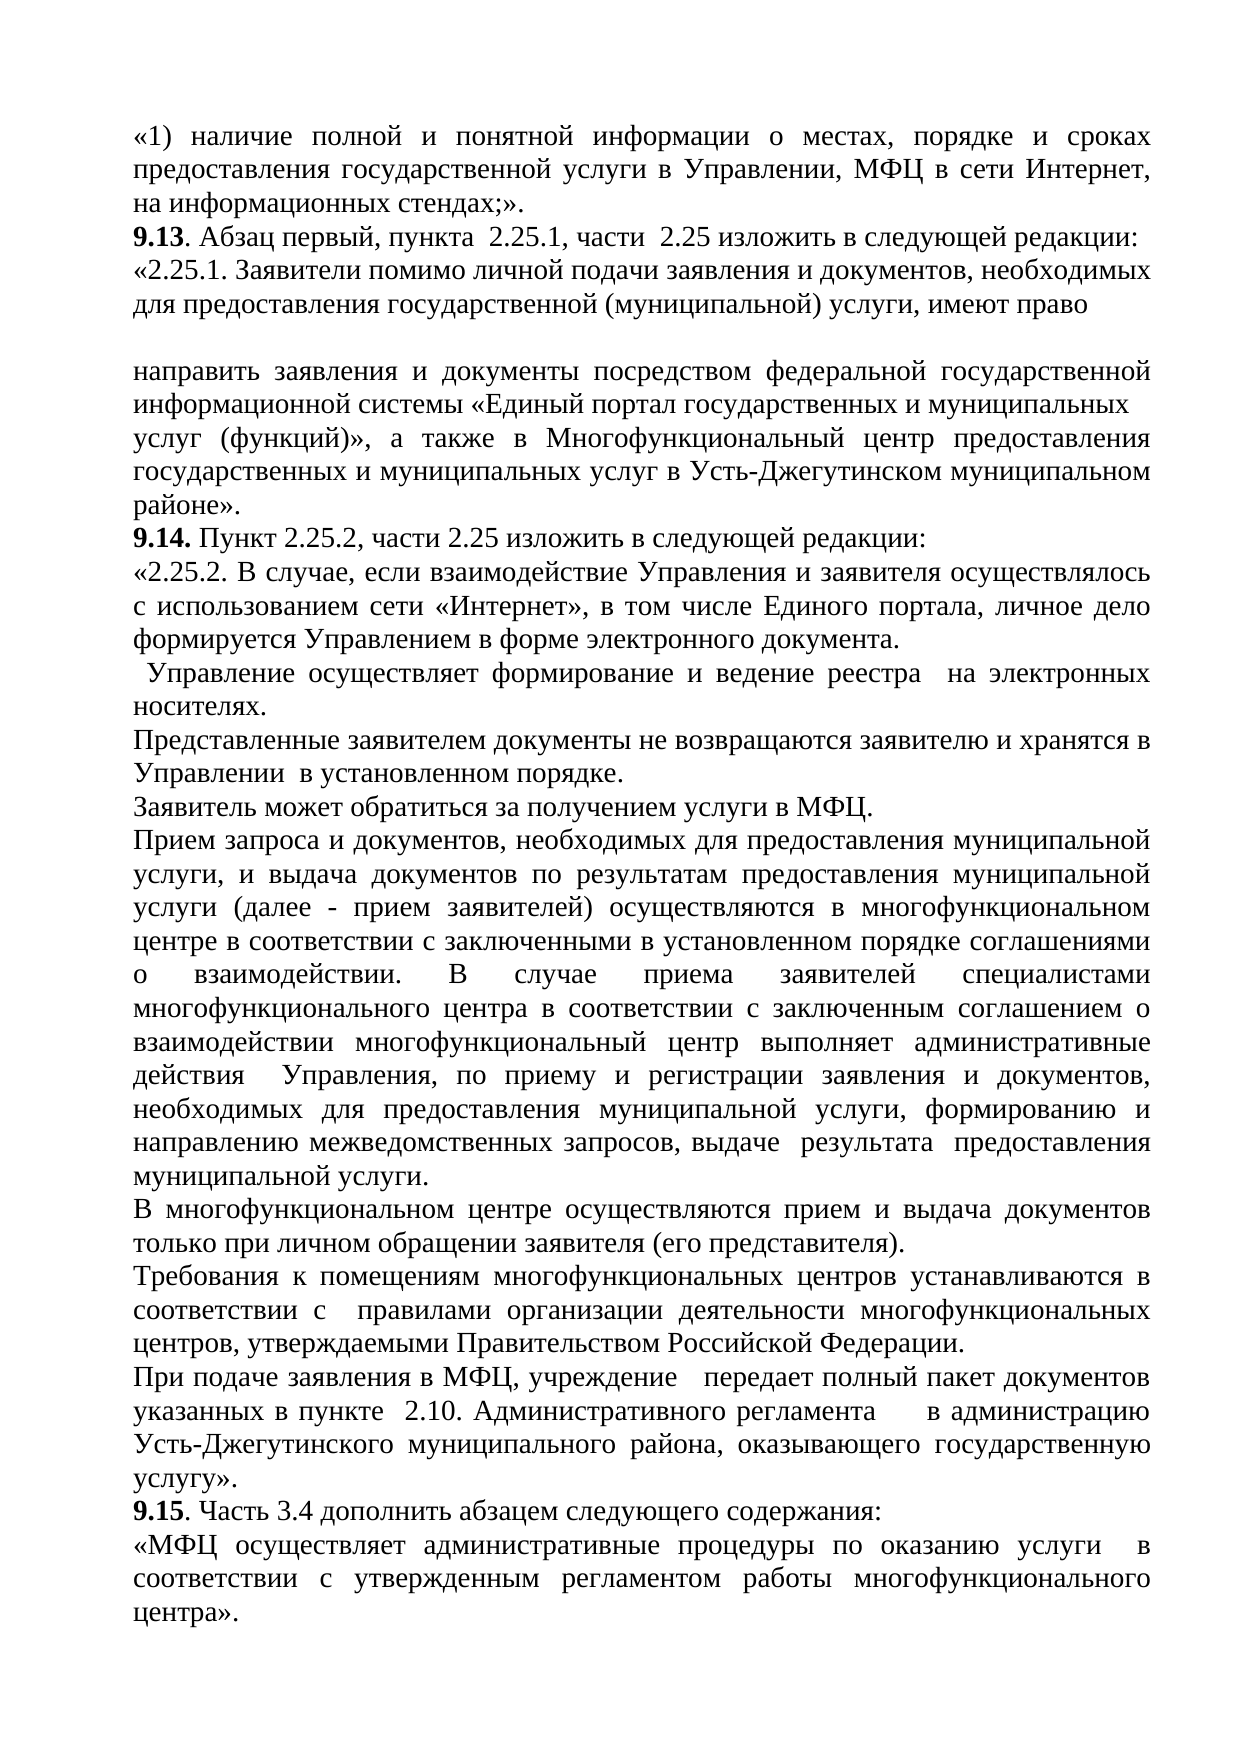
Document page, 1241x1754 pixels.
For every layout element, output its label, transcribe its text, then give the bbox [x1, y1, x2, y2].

text направить заявления и документы посредством федеральной государственной информационной системы «Единый портал государственных и муниципальных [133, 353, 1152, 420]
text «2.25.2. В случае, если взаимодействие Управления и заявителя осуществлялось с использованием сети «Интернет», в том числе Единого портала, личное дело формируется Управлением в форме электронного документа. [133, 554, 1152, 655]
text Заявитель может обратиться за получением услуги в МФЦ. [133, 789, 1152, 822]
text 9.14. Пункт 2.25.2, части 2.25 изложить в следующей редакции: [133, 521, 1152, 554]
text 9.13. Абзац первый, пункта 2.25.1, части 2.25 изложить в следующей редакции: [133, 219, 1152, 252]
text «1) наличие полной и понятной информации о местах, порядке и сроках предоставления государственной услуги в Управлении, МФЦ в сети Интернет, на информационных стендах;». [133, 118, 1152, 219]
text «МФЦ осуществляет административные процедуры по оказанию услуги в соответствии с утвержденным регламентом работы многофункционального центра». [133, 1527, 1152, 1627]
text Управление осуществляет формирование и ведение реестра на электронных носителях. [133, 655, 1152, 722]
text Требования к помещениям многофункциональных центров устанавливаются в соответствии с правилами организации деятельности многофункциональных центров, утверждаемыми Правительством Российской Федерации. [133, 1258, 1152, 1359]
text В многофункциональном центре осуществляются прием и выдача документов только при личном обращении заявителя (его представителя). [133, 1191, 1152, 1258]
text Прием запроса и документов, необходимых для предоставления муниципальной услуги, и выдача документов по результатам предоставления муниципальной услуги (далее - прием заявителей) осуществляются в многофункциональном центре в соответствии с заключенными в установленном порядке соглашениями о взаимодействии. В случае приема заявителей специалистами многофункционального центра в соответствии с заключенным соглашением о взаимодействии многофункциональный центр выполняет административные действия Управления, по приему и регистрации заявления и документов, необходимых для предоставления муниципальной услуги, формированию и направлению межведомственных запросов, выдаче результата предоставления муниципальной услуги. [133, 822, 1152, 1191]
text «2.25.1. Заявители помимо личной подачи заявления и документов, необходимых для предоставления государственной (муниципальной) услуги, имеют право [133, 252, 1152, 319]
text Представленные заявителем документы не возвращаются заявителю и хранятся в Управлении в установленном порядке. [133, 722, 1152, 789]
text При подаче заявления в МФЦ, учреждение передает полный пакет документов указанных в пункте 2.10. Административного регламента в администрацию Усть-Джегутинского муниципального района, оказывающего государственную услугу». [133, 1359, 1152, 1493]
text услуг (функций)», а также в Многофункциональный центр предоставления государственных и муниципальных услуг в Усть-Джегутинском муниципальном районе». [133, 420, 1152, 521]
text 9.15. Часть 3.4 дополнить абзацем следующего содержания: [133, 1493, 1152, 1527]
